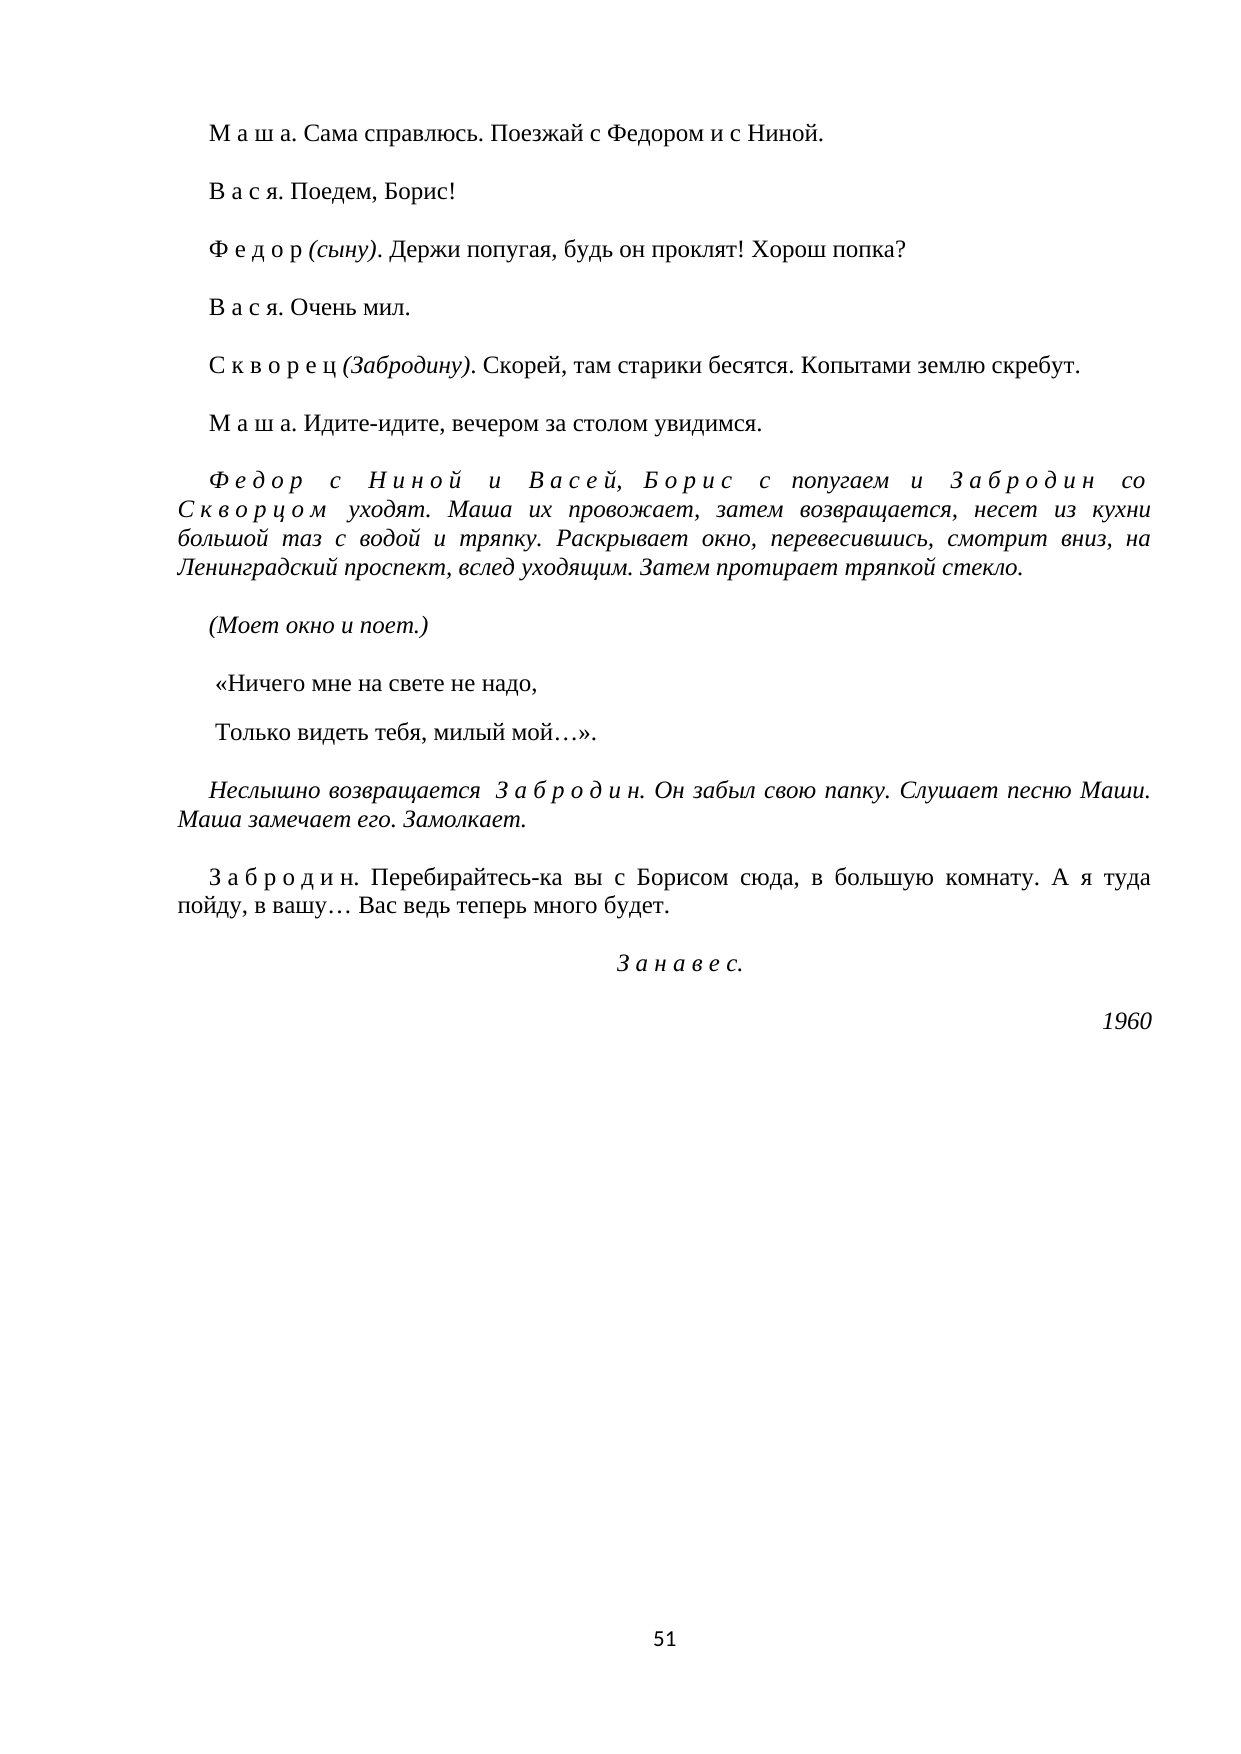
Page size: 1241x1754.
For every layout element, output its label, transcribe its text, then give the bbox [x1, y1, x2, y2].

text З а н а в е с. [177, 948, 1152, 977]
text З а б р о д и н. Перебирайтесь-ка вы с Борисом сюда, в большую комнату. А я туда пойду, в вашу… Вас ведь теперь много будет. [177, 862, 1152, 919]
text (Моет окно и поет.) [177, 610, 1152, 638]
text Ф е д о р с Н и н о й и В а с е й, Б о р и с с попугаем и З а б р о д и н со С к в о р ц о м уходят. Маша их провожает, затем возвращается, несет из кухни большой таз с водой и тряпку. Раскрывает окно, перевесившись, смотрит вниз, на Ленинградский проспект, вслед уходящим. Затем протирает тряпкой стекло. [177, 466, 1152, 581]
text Неслышно возвращается З а б р о д и н. Он забыл свою папку. Слушает песню Маши. Маша замечает его. Замолкает. [177, 775, 1152, 833]
text Ф е д о р (сыну). Держи попугая, будь он проклят! Хорош попка? [177, 234, 1152, 263]
text 1960 [177, 1006, 1152, 1035]
text «Ничего мне на свете не надо, [177, 668, 1152, 696]
text М а ш а. Идите-идите, вечером за столом увидимся. [177, 408, 1152, 436]
text Только видеть тебя, милый мой…». [177, 717, 1152, 746]
text С к в о р е ц (Забродину). Скорей, там старики бесятся. Копытами землю скребут. [177, 350, 1152, 378]
text М а ш а. Сама справлюсь. Поезжай с Федором и с Ниной. [177, 118, 1152, 147]
text В а с я. Поедем, Борис! [177, 176, 1152, 205]
text В а с я. Очень мил. [177, 292, 1152, 321]
